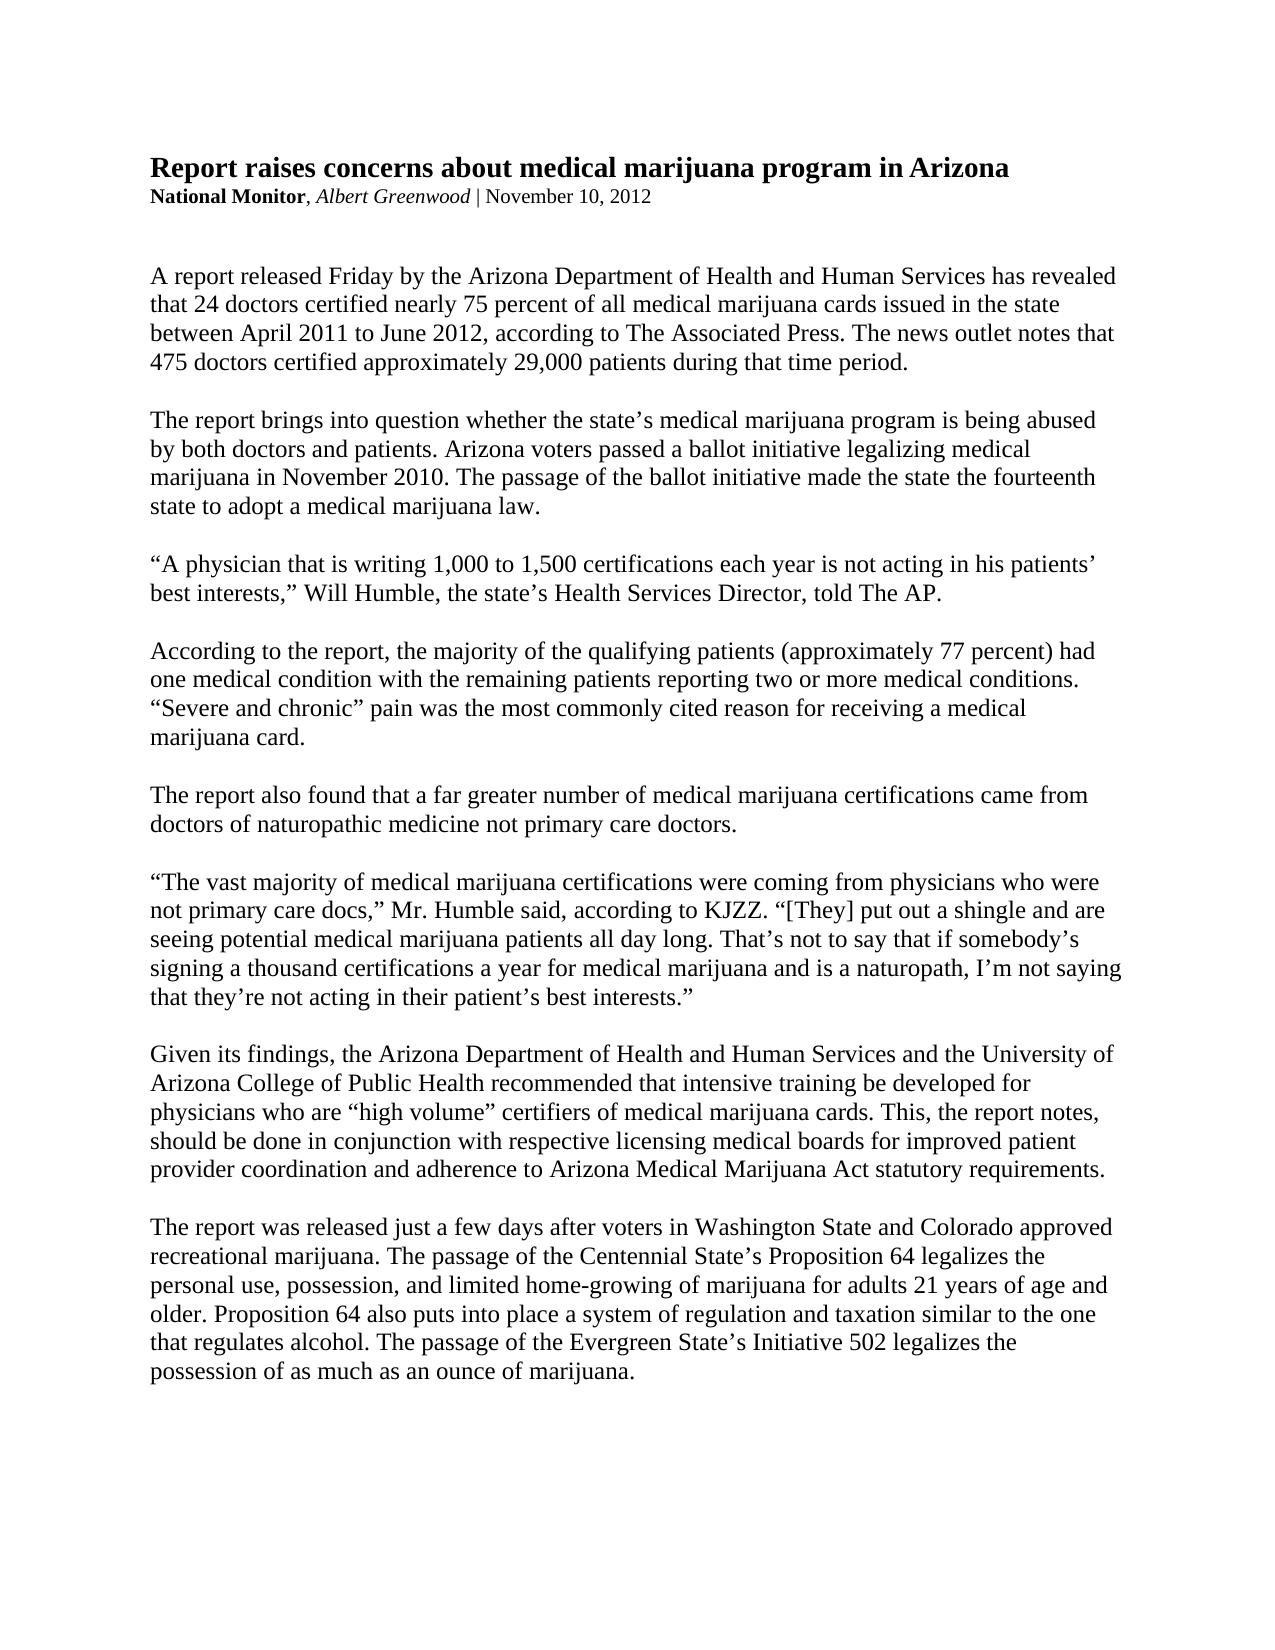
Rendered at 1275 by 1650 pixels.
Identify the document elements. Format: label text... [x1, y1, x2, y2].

text According to the report, the majority of the qualifying patients (approximately 77 percent) had one medical condition with the remaining patients reporting two or more medical conditions. “Severe and chronic” pain was the most commonly cited reason for receiving a medical marijuana card. [150, 636, 1125, 751]
text Report raises concerns about medical marijuana program in Arizona [150, 150, 1125, 183]
text National Monitor, Albert Greenwood | November 10, 2012 [150, 183, 1125, 208]
text “A physician that is writing 1,000 to 1,500 certifications each year is not acting in his patients’ best interests,” Will Humble, the state’s Health Services Director, told The AP. [150, 549, 1125, 607]
text “The vast majority of medical marijuana certifications were coming from physicians who were not primary care docs,” Mr. Humble said, according to KJZZ. “[They] put out a shingle and are seeing potential medical marijuana patients all day long. That’s not to say that if somebody’s signing a thousand certifications a year for medical marijuana and is a naturopath, I’m not saying that they’re not acting in their patient’s best interests.” [150, 867, 1125, 1010]
text A report released Friday by the Arizona Department of Health and Human Services has revealed that 24 doctors certified nearly 75 percent of all medical marijuana cards issued in the state between April 2011 to June 2012, according to The Associated Press. The news outlet notes that 475 doctors certified approximately 29,000 patients during that time period. [150, 261, 1125, 376]
text The report was released just a few days after voters in Washington State and Colorado approved recreational marijuana. The passage of the Centennial State’s Proposition 64 legalizes the personal use, possession, and limited home-growing of marijuana for adults 21 years of age and older. Proposition 64 also puts into place a system of regulation and taxation similar to the one that regulates alcohol. The passage of the Evergreen State’s Initiative 502 legalizes the possession of as much as an ounce of marijuana. [150, 1212, 1125, 1385]
text The report brings into question whether the state’s medical marijuana program is being abused by both doctors and patients. Arizona voters passed a ballot initiative legalizing medical marijuana in November 2010. The passage of the ballot initiative made the state the fourteenth state to adopt a medical marijuana law. [150, 405, 1125, 520]
text Given its findings, the Arizona Department of Health and Human Services and the University of Arizona College of Public Health recommended that intensive training be developed for physicians who are “high volume” certifiers of medical marijuana cards. This, the report notes, should be done in conjunction with respective licensing medical boards for improved patient provider coordination and adherence to Arizona Medical Marijuana Act statutory requirements. [150, 1039, 1125, 1183]
text The report also found that a far greater number of medical marijuana certifications came from doctors of naturopathic medicine not primary care doctors. [150, 780, 1125, 837]
